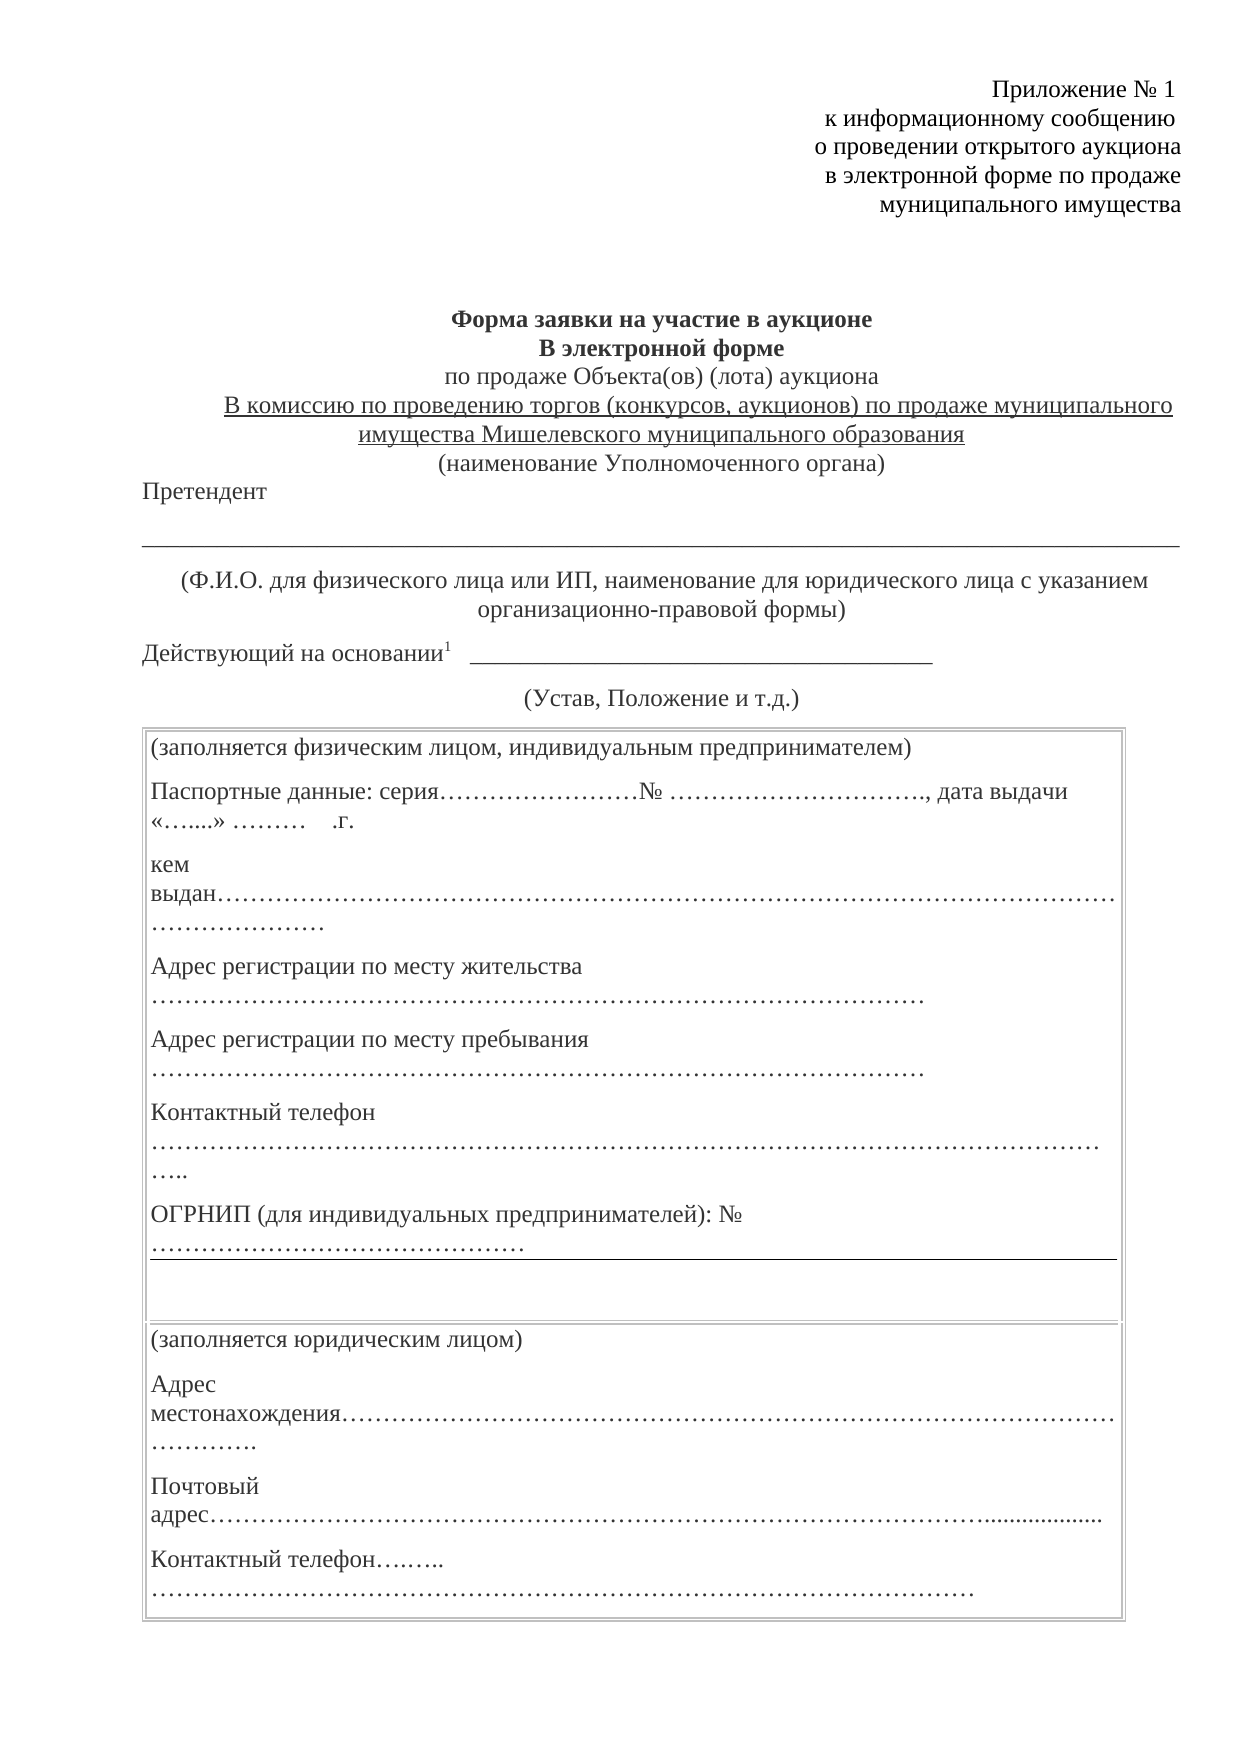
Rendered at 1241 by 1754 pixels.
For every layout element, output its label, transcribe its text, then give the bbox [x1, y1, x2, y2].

title о проведении открытого аукциона [142, 131, 1181, 160]
text В электронной форме [142, 333, 1181, 361]
title в электронной форме по продаже [142, 160, 1181, 189]
text ___________________________________________________________________________________ [142, 521, 1181, 549]
title муниципального имущества [142, 189, 1181, 218]
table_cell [144, 1320, 1124, 1617]
text Претендент [142, 476, 1181, 505]
text (Устав, Положение и т.д.) [142, 683, 1181, 711]
text Приложение № 1 [83, 74, 1176, 103]
table_header (заполняется физическим лицом, индивидуальным предпринимателем) Паспортные данные: серия……………………№ …………………………., дата выдачи «…....» ……… .г. кем выдан………………………………………………………………………………………………………………… Адрес регистрации по месту жительства ………………………………………………………………………………… Адрес регистрации по месту пребывания ………………………………………………………………………………… Контактный телефон ……………………………………………………………………………………………………….. ОГРНИП (для индивидуальных предпринимателей): № ……………………………………… [147, 732, 1121, 1320]
text Форма заявки на участие в аукционе [142, 304, 1181, 333]
text В комиссию по проведению торгов (конкурсов, аукционов) по продаже муниципального имущества Мишелевского муниципального образования [142, 390, 1181, 448]
text (Ф.И.О. для физического лица или ИП, наименование для юридического лица с указанием организационно-правовой формы) [142, 565, 1181, 623]
text к информационному сообщению [83, 103, 1176, 131]
text Действующий на основании1 _____________________________________ [142, 638, 1181, 667]
text по продаже Объекта(ов) (лота) аукциона [142, 361, 1181, 390]
text (наименование Уполномоченного органа) [142, 448, 1181, 476]
